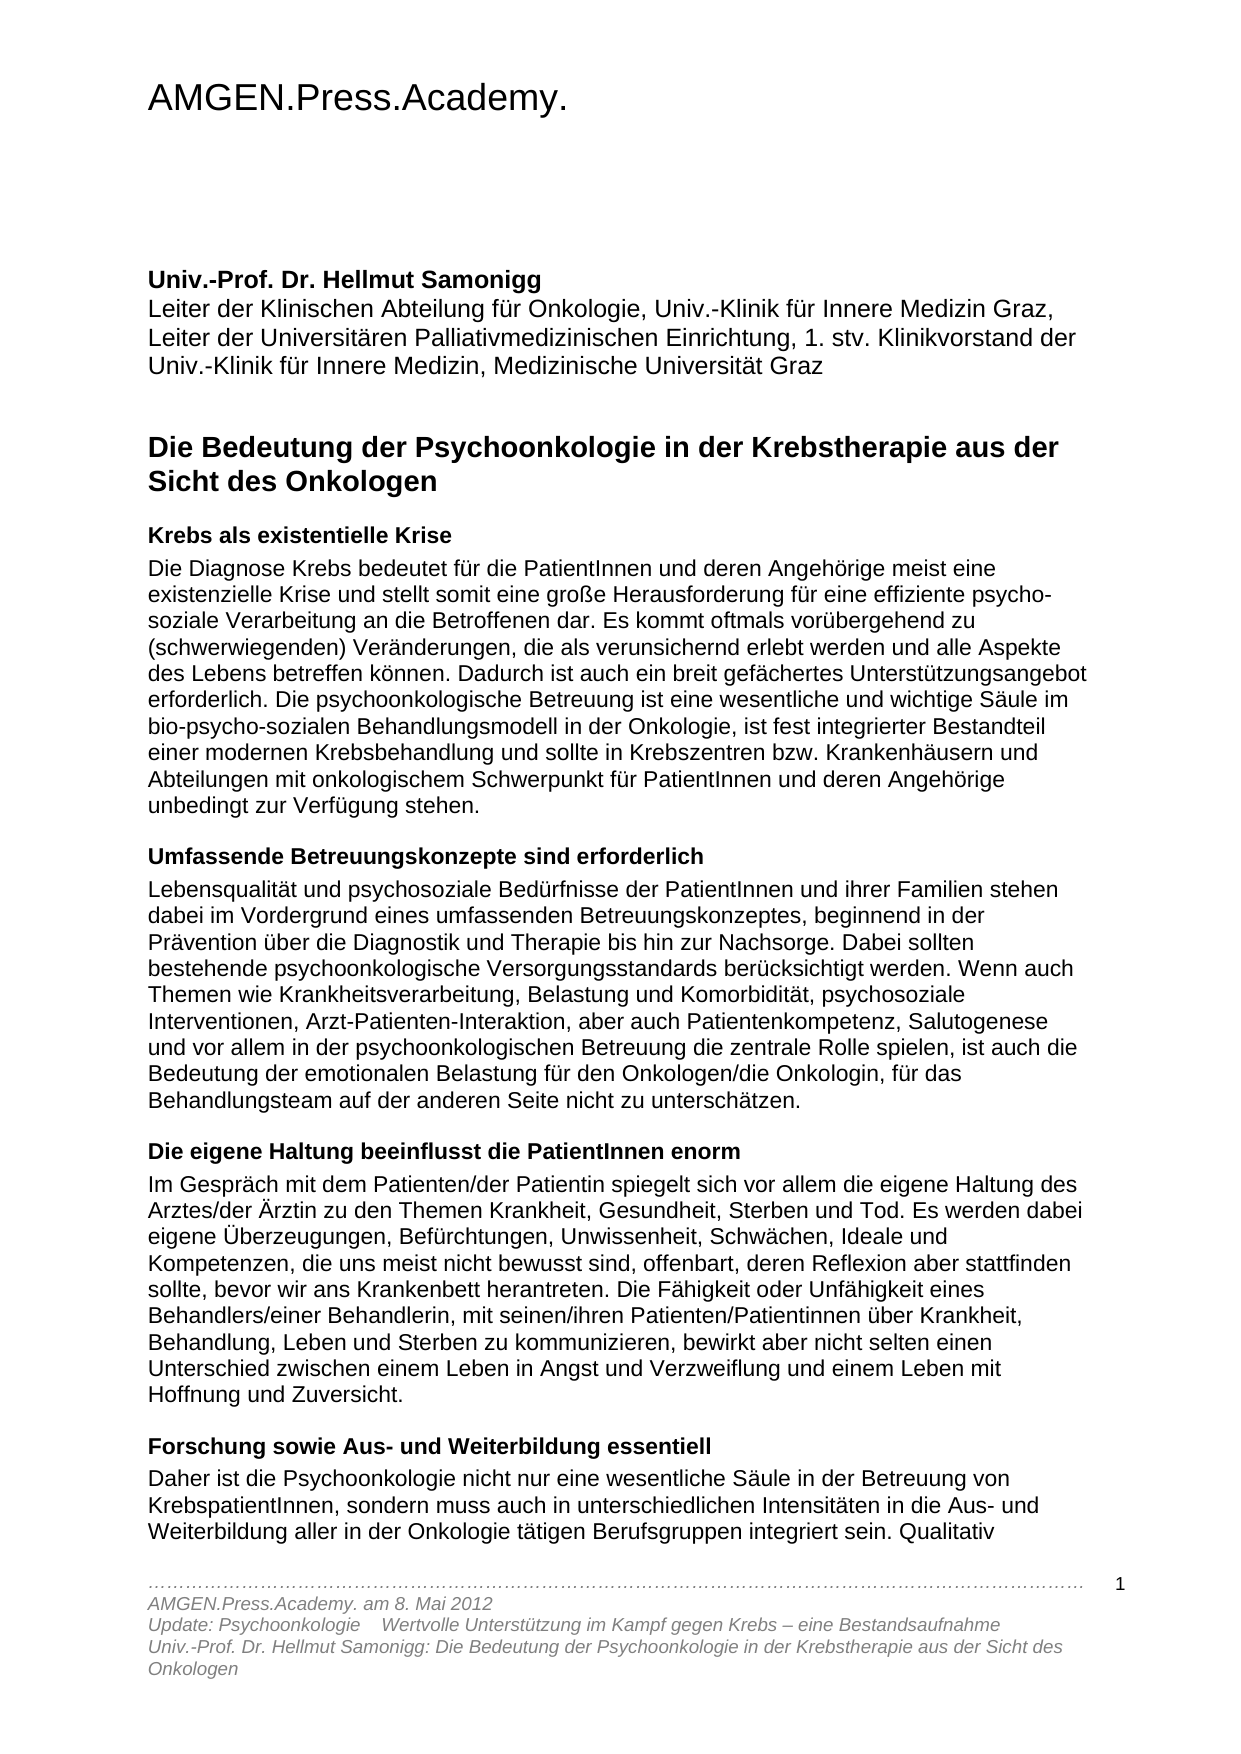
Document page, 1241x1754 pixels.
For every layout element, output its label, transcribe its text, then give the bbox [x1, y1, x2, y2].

text Umfassende Betreuungskonzepte sind erforderlich [148, 843, 1092, 869]
text Die eigene Haltung beeinflusst die PatientInnen enorm [148, 1138, 1092, 1164]
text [148, 1465, 1092, 1544]
text Leiter der Klinischen Abteilung für Onkologie, Univ.-Klinik für Innere Medizin Graz, Leiter der Universitären Palliativmedizinischen Einrichtung, 1. stv. Klinikvorstand der Univ.-Klinik für Innere Medizin, Medizinische Universität Graz [148, 294, 1092, 380]
text Univ.-Prof. Dr. Hellmut Samonigg [148, 265, 1092, 294]
text Krebs als existentielle Krise [148, 522, 1092, 548]
text Forschung sowie Aus- und Weiterbildung essentiell [148, 1433, 1092, 1459]
text Lebensqualität und psychosoziale Bedürfnisse der PatientInnen und ihrer Familien stehen dabei im Vordergrund eines umfassenden Betreuungskonzeptes, beginnend in der Prävention über die Diagnostik und Therapie bis hin zur Nachsorge. Dabei sollten bestehende psychoonkologische Versorgungsstandards berücksichtigt werden. Wenn auch Themen wie Krankheitsverarbeitung, Belastung und Komorbidität, psychosoziale Interventionen, Arzt-Patienten-Interaktion, aber auch Patientenkompetenz, Salutogenese und vor allem in der psychoonkologischen Betreuung die zentrale Rolle spielen, ist auch die Bedeutung der emotionalen Belastung für den Onkologen/die Onkologin, für das Behandlungsteam auf der anderen Seite nicht zu unterschätzen. [148, 876, 1092, 1113]
text Die Bedeutung der Psychoonkologie in der Krebstherapie aus der Sicht des Onkologen [148, 430, 1092, 497]
text Im Gespräch mit dem Patienten/der Patientin spiegelt sich vor allem die eigene Haltung des Arztes/der Ärztin zu den Themen Krankheit, Gesundheit, Sterben und Tod. Es werden dabei eigene Überzeugungen, Befürchtungen, Unwissenheit, Schwächen, Ideale und Kompetenzen, die uns meist nicht bewusst sind, offenbart, deren Reflexion aber stattfinden sollte, bevor wir ans Krankenbett herantreten. Die Fähigkeit oder Unfähigkeit eines Behandlers/einer Behandlerin, mit seinen/ihren Patienten/Patientinnen über Krankheit, Behandlung, Leben und Sterben zu kommunizieren, bewirkt aber nicht selten einen Unterschied zwischen einem Leben in Angst und Verzweiflung und einem Leben mit Hoffnung und Zuversicht. [148, 1171, 1092, 1408]
text Die Diagnose Krebs bedeutet für die PatientInnen und deren Angehörige meist eine existenzielle Krise und stellt somit eine große Herausforderung für eine effiziente psycho-soziale Verarbeitung an die Betroffenen dar. Es kommt oftmals vorübergehend zu (schwerwiegenden) Veränderungen, die als verunsichernd erlebt werden und alle Aspekte des Lebens betreffen können. Dadurch ist auch ein breit gefächertes Unterstützungsangebot erforderlich. Die psychoonkologische Betreuung ist eine wesentliche und wichtige Säule im bio-psycho-sozialen Behandlungsmodell in der Onkologie, ist fest integrierter Bestandteil einer modernen Krebsbehandlung und sollte in Krebszentren bzw. Krankenhäusern und Abteilungen mit onkologischem Schwerpunkt für PatientInnen und deren Angehörige unbedingt zur Verfügung stehen. [148, 555, 1092, 818]
